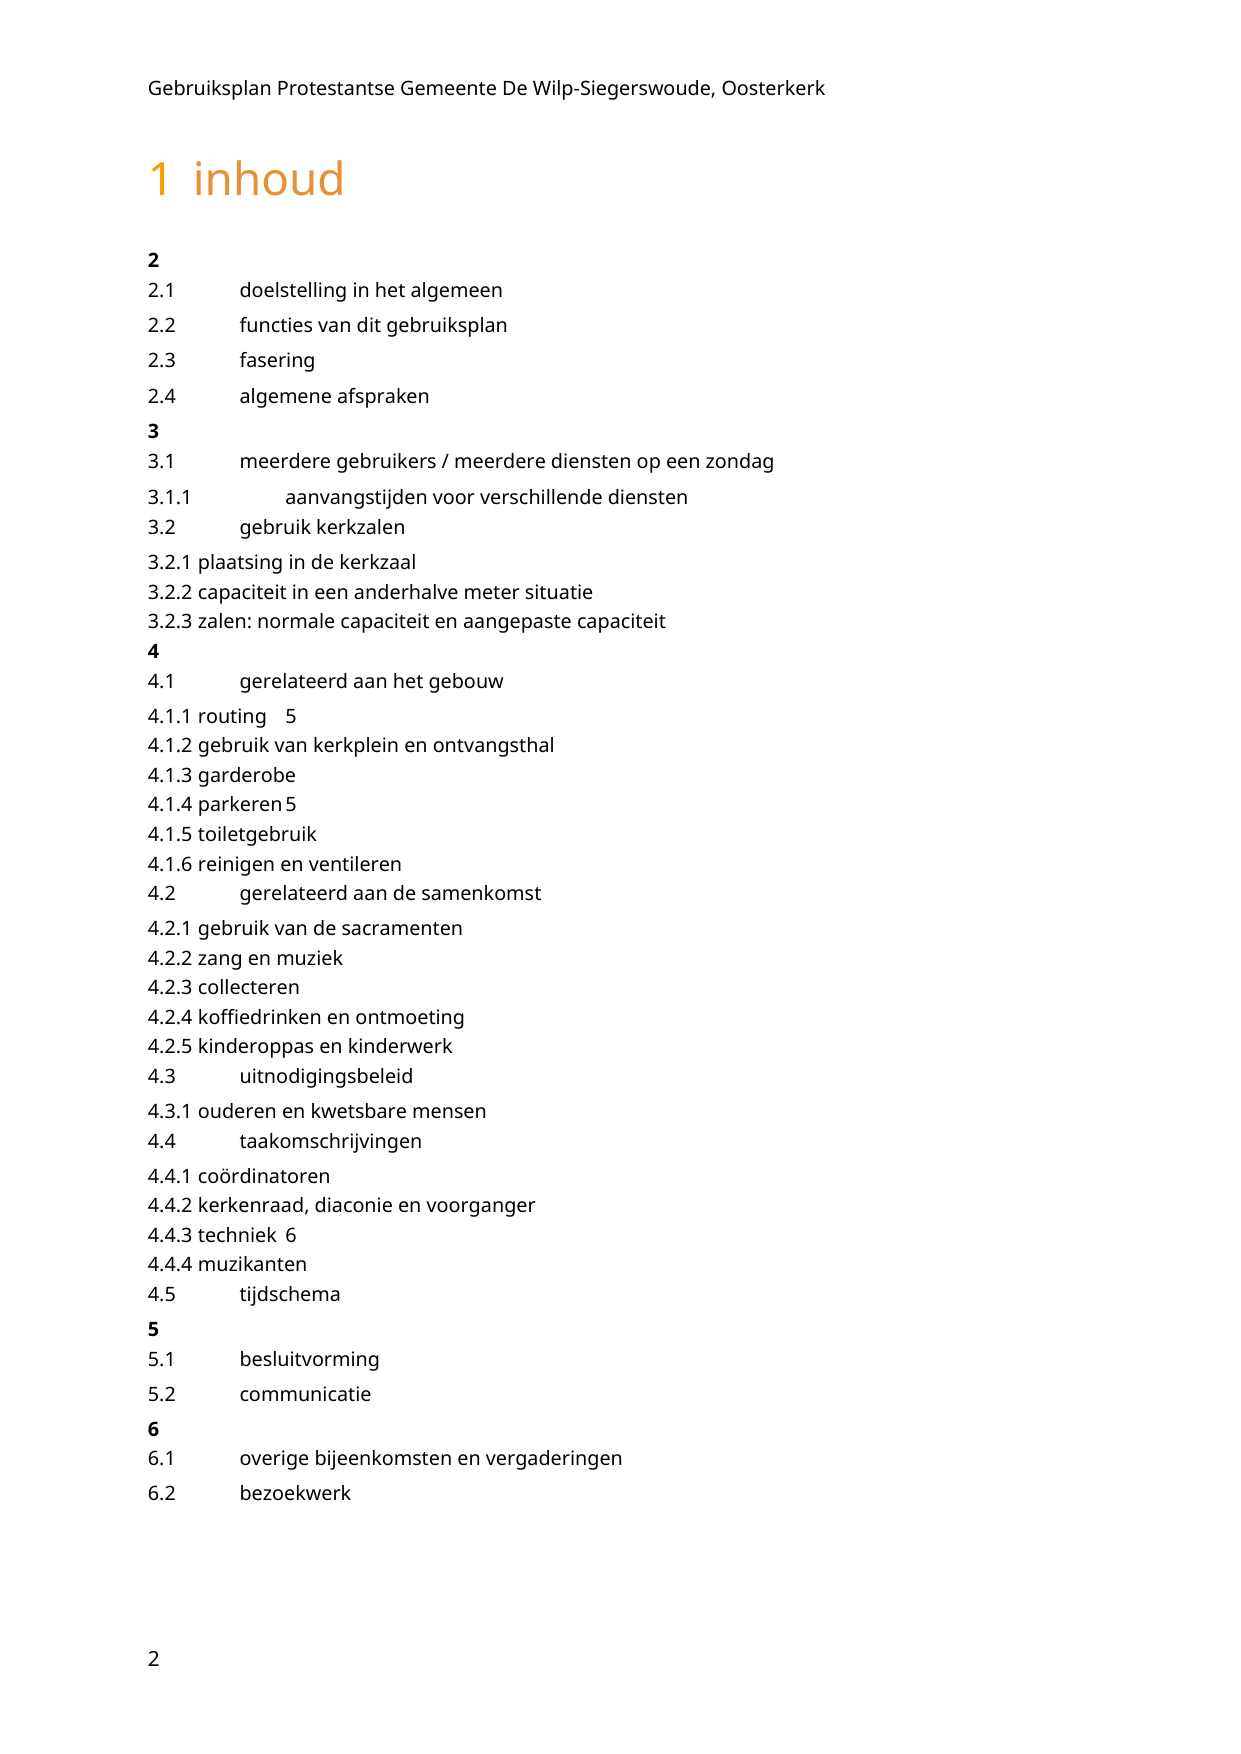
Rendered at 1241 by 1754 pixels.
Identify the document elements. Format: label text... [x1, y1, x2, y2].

list inhoud [148, 147, 1034, 209]
